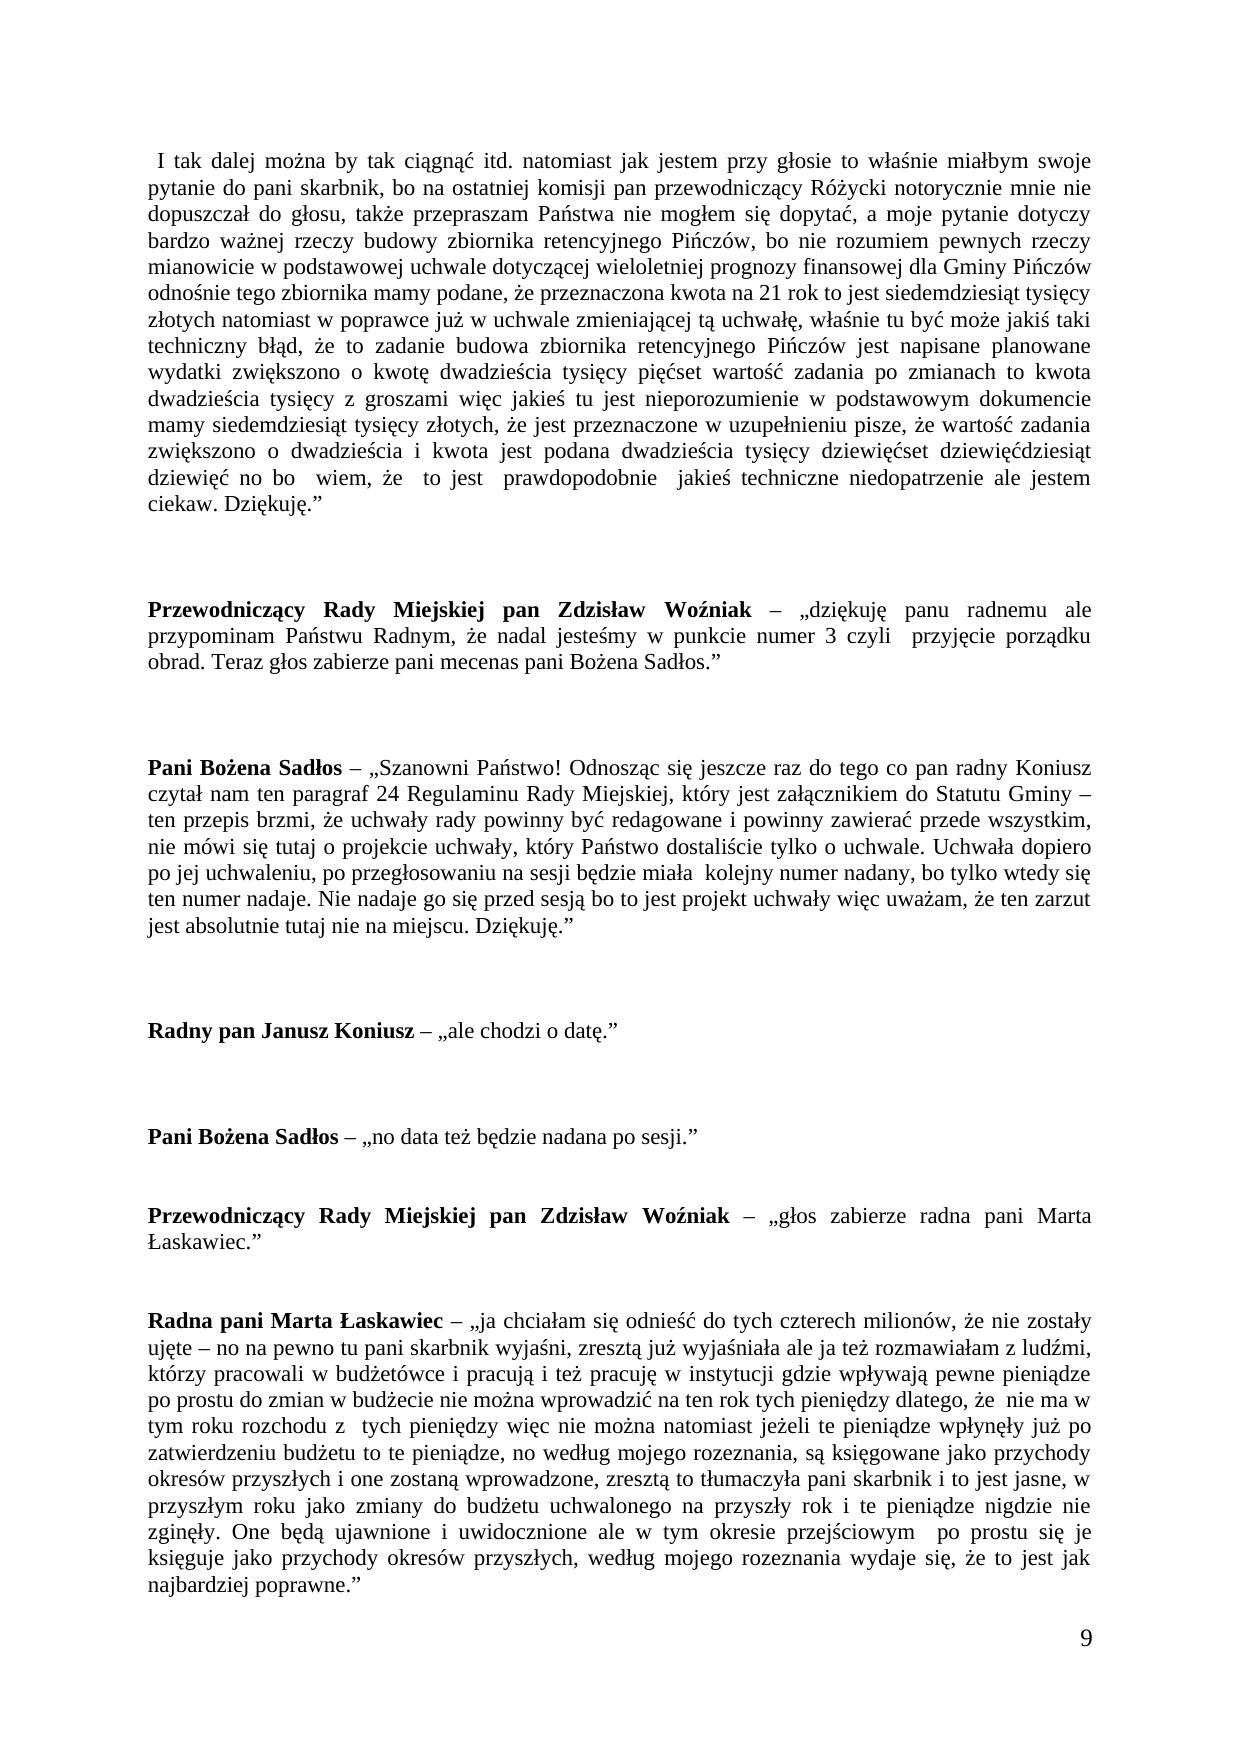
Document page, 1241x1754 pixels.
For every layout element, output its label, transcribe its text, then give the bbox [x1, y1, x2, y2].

list Pani Bożena Sadłos – „Szanowni Państwo! Odnosząc się jeszcze raz do tego co pan radny Koniusz czytał nam ten paragraf 24 Regulaminu Rady Miejskiej, który jest załącznikiem do Statutu Gminy – ten przepis brzmi, że uchwały rady powinny być redagowane i powinny zawierać przede wszystkim, nie mówi się tutaj o projekcie uchwały, który Państwo dostaliście tylko o uchwale. Uchwała dopiero po jej uchwaleniu, po przegłosowaniu na sesji będzie miała kolejny numer nadany, bo tylko wtedy się ten numer nadaje. Nie nadaje go się przed sesją bo to jest projekt uchwały więc uważam, że ten zarzut jest absolutnie tutaj nie na miejscu. Dziękuję.” [148, 754, 1093, 938]
list I tak dalej można by tak ciągnąć itd. natomiast jak jestem przy głosie to właśnie miałbym swoje pytanie do pani skarbnik, bo na ostatniej komisji pan przewodniczący Różycki notorycznie mnie nie dopuszczał do głosu, także przepraszam Państwa nie mogłem się dopytać, a moje pytanie dotyczy bardzo ważnej rzeczy budowy zbiornika retencyjnego Pińczów, bo nie rozumiem pewnych rzeczy mianowicie w podstawowej uchwale dotyczącej wieloletniej prognozy finansowej dla Gminy Pińczów odnośnie tego zbiornika mamy podane, że przeznaczona kwota na 21 rok to jest siedemdziesiąt tysięcy złotych natomiast w poprawce już w uchwale zmieniającej tą uchwałę, właśnie tu być może jakiś taki techniczny błąd, że to zadanie budowa zbiornika retencyjnego Pińczów jest napisane planowane wydatki zwiększono o kwotę dwadzieścia tysięcy pięćset wartość zadania po zmianach to kwota dwadzieścia tysięcy z groszami więc jakieś tu jest nieporozumienie w podstawowym dokumencie mamy siedemdziesiąt tysięcy złotych, że jest przeznaczone w uzupełnieniu pisze, że wartość zadania zwiększono o dwadzieścia i kwota jest podana dwadzieścia tysięcy dziewięćset dziewięćdziesiąt dziewięć no bo wiem, że to jest prawdopodobnie jakieś techniczne niedopatrzenie ale jestem ciekaw. Dziękuję.” [148, 148, 1093, 517]
list Radny pan Janusz Koniusz – „ale chodzi o datę.” [148, 1017, 1093, 1044]
list Pani Bożena Sadłos – „no data też będzie nadana po sesji.” [148, 1123, 1093, 1149]
list Przewodniczący Rady Miejskiej pan Zdzisław Woźniak – „głos zabierze radna pani Marta Łaskawiec.” [148, 1202, 1093, 1254]
list Radna pani Marta Łaskawiec – „ja chciałam się odnieść do tych czterech milionów, że nie zostały ujęte – no na pewno tu pani skarbnik wyjaśni, zresztą już wyjaśniała ale ja też rozmawiałam z ludźmi, którzy pracowali w budżetówce i pracują i też pracuję w instytucji gdzie wpływają pewne pieniądze po prostu do zmian w budżecie nie można wprowadzić na ten rok tych pieniędzy dlatego, że nie ma w tym roku rozchodu z tych pieniędzy więc nie można natomiast jeżeli te pieniądze wpłynęły już po zatwierdzeniu budżetu to te pieniądze, no według mojego rozeznania, są księgowane jako przychody okresów przyszłych i one zostaną wprowadzone, zresztą to tłumaczyła pani skarbnik i to jest jasne, w przyszłym roku jako zmiany do budżetu uchwalonego na przyszły rok i te pieniądze nigdzie nie zginęły. One będą ujawnione i uwidocznione ale w tym okresie przejściowym po prostu się je księguje jako przychody okresów przyszłych, według mojego rozeznania wydaje się, że to jest jak najbardziej poprawne.” [148, 1307, 1093, 1597]
list Przewodniczący Rady Miejskiej pan Zdzisław Woźniak – „dziękuję panu radnemu ale przypominam Państwu Radnym, że nadal jesteśmy w punkcie numer 3 czyli przyjęcie porządku obrad. Teraz głos zabierze pani mecenas pani Bożena Sadłos.” [148, 596, 1093, 675]
